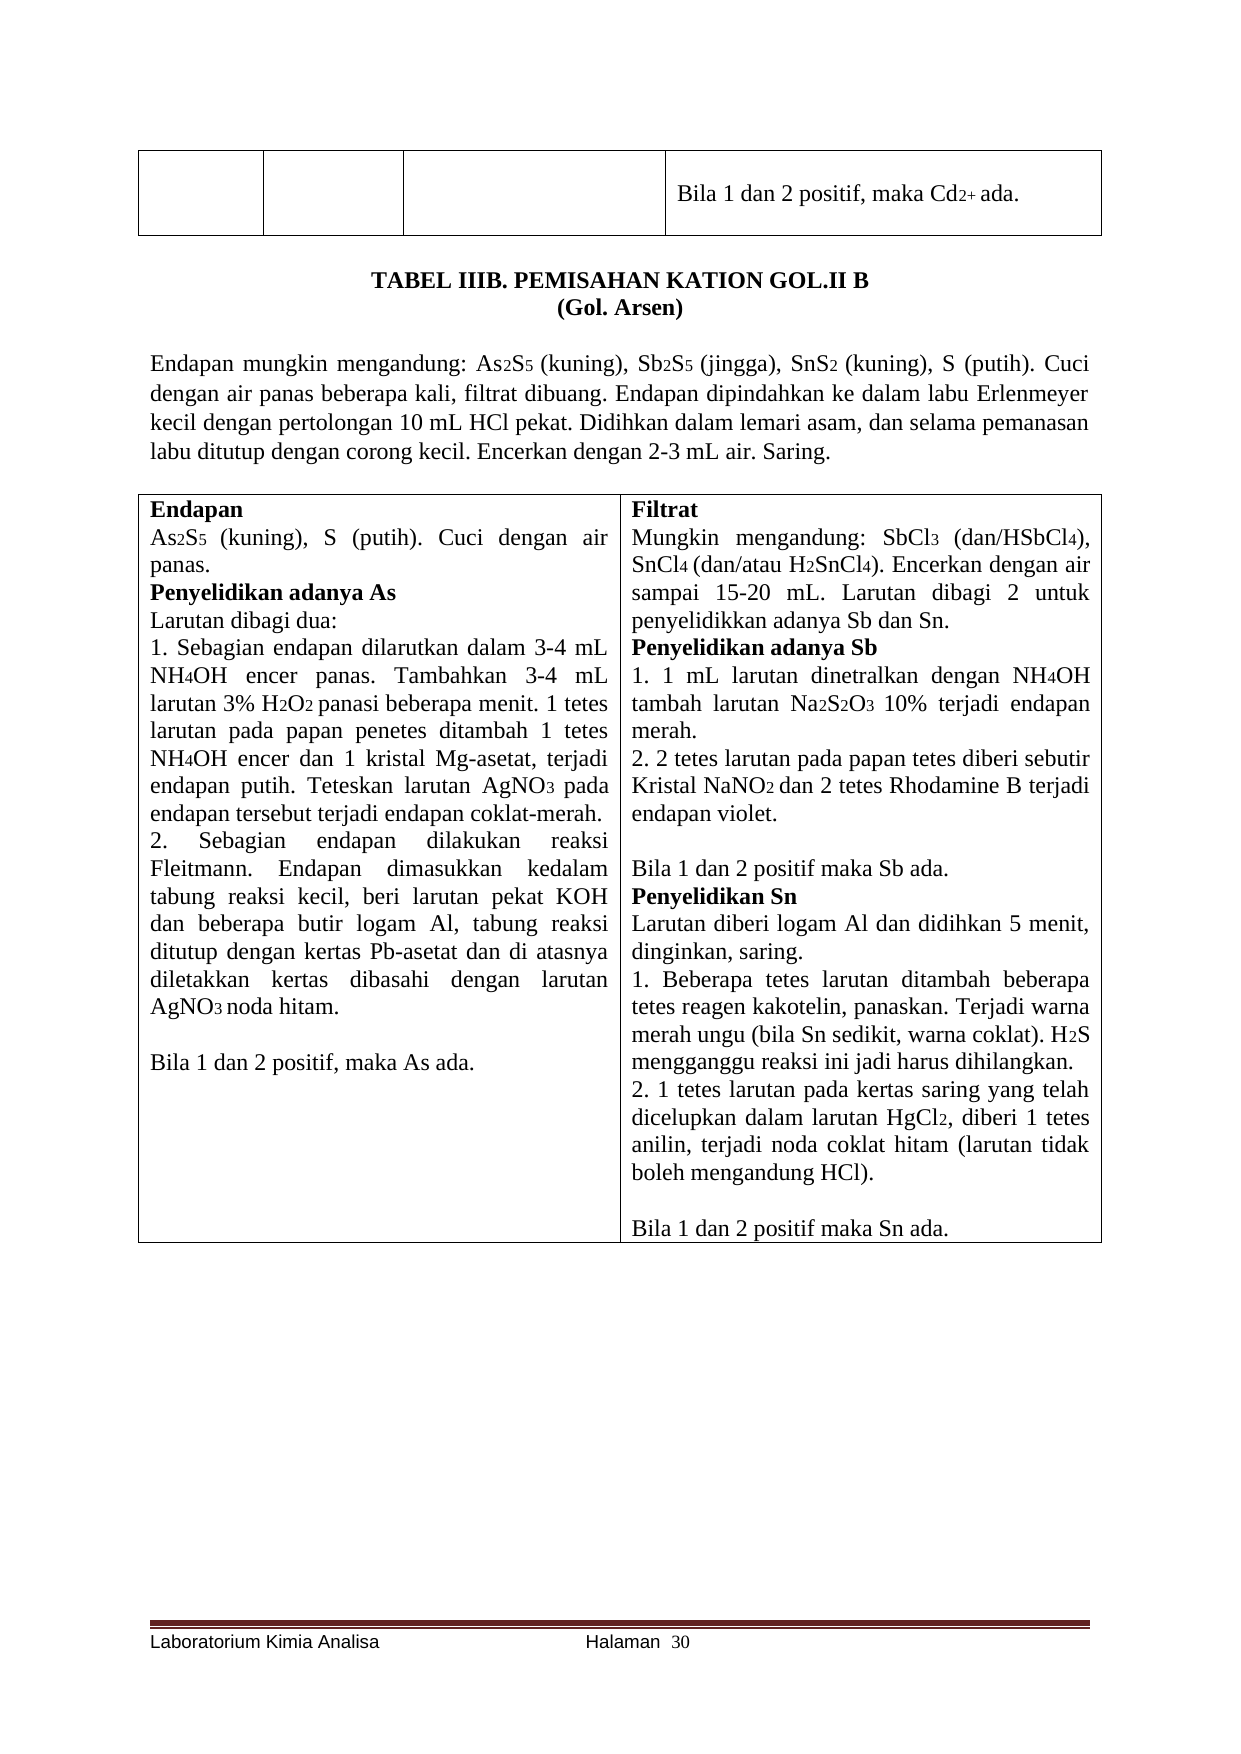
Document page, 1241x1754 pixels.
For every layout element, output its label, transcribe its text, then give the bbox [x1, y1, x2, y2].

table_header Filtrat Mungkin mengandung: SbCl3 (dan/HSbCl4), SnCl4 (dan/atau H2SnCl4). Encerkan dengan air sampai 15-20 mL. Larutan dibagi 2 untuk penyelidikkan adanya Sb dan Sn. Penyelidikan adanya Sb 1. 1 mL larutan dinetralkan dengan NH4OH tambah larutan Na2S2O3 10% terjadi endapan merah. 2. 2 tetes larutan pada papan tetes diberi sebutir Kristal NaNO2 dan 2 tetes Rhodamine B terjadi endapan violet. Bila 1 dan 2 positif maka Sb ada. Penyelidikan Sn Larutan diberi logam Al dan didihkan 5 menit, dinginkan, saring. 1. Beberapa tetes larutan ditambah beberapa tetes reagen kakotelin, panaskan. Terjadi warna merah ungu (bila Sn sedikit, warna coklat). H2S mengganggu reaksi ini jadi harus dihilangkan. 2. 1 tetes larutan pada kertas saring yang telah dicelupkan dalam larutan HgCl2, diberi 1 tetes anilin, terjadi noda coklat hitam (larutan tidak boleh mengandung HCl). Bila 1 dan 2 positif maka Sn ada. [621, 495, 1101, 1242]
text Endapan mungkin mengandung: As2S5 (kuning), Sb2S5 (jingga), SnS2 (kuning), S (putih). Cuci dengan air panas beberapa kali, filtrat dibuang. Endapan dipindahkan ke dalam labu Erlenmeyer kecil dengan pertolongan 10 mL HCl pekat. Didihkan dalam lemari asam, dan selama pemanasan labu ditutup dengan corong kecil. Encerkan dengan 2-3 mL air. Saring. [150, 348, 1090, 465]
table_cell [404, 151, 665, 235]
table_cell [666, 151, 1101, 235]
table_header Endapan As2S5 (kuning), S (putih). Cuci dengan air panas. Penyelidikan adanya As Larutan dibagi dua: 1. Sebagian endapan dilarutkan dalam 3-4 mL NH4OH encer panas. Tambahkan 3-4 mL larutan 3% H2O2 panasi beberapa menit. 1 tetes larutan pada papan penetes ditambah 1 tetes NH4OH encer dan 1 kristal Mg-asetat, terjadi endapan putih. Teteskan larutan AgNO3 pada endapan tersebut terjadi endapan coklat-merah. 2. Sebagian endapan dilakukan reaksi Fleitmann. Endapan dimasukkan kedalam tabung reaksi kecil, beri larutan pekat KOH dan beberapa butir logam Al, tabung reaksi ditutup dengan kertas Pb-asetat dan di atasnya diletakkan kertas dibasahi dengan larutan AgNO3 noda hitam. Bila 1 dan 2 positif, maka As ada. [139, 495, 620, 1242]
text (Gol. Arsen) [150, 293, 1090, 321]
text TABEL IIIB. PEMISAHAN KATION GOL.II B [150, 266, 1090, 293]
